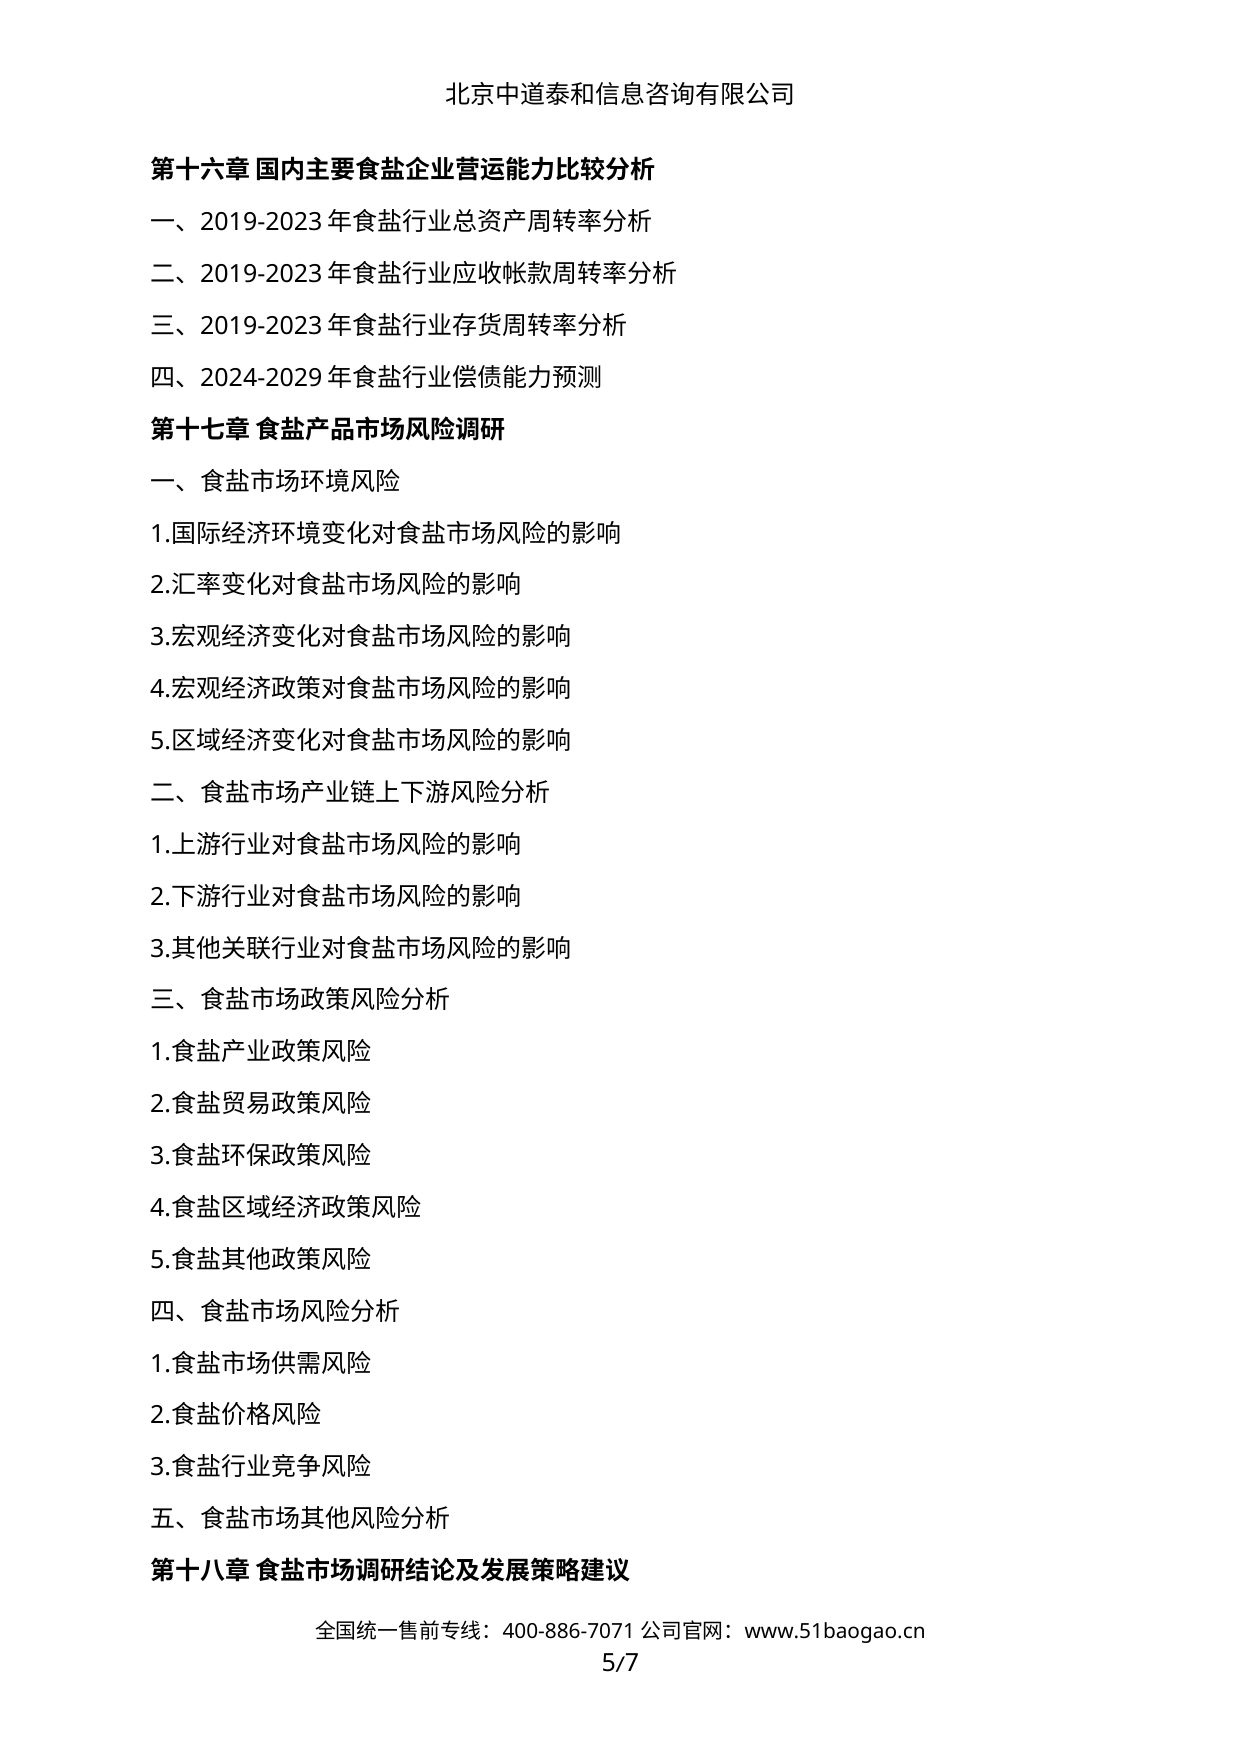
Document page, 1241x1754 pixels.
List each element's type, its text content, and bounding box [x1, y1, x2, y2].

text 2.下游行业对食盐市场风险的影响 [150, 876, 1090, 912]
text 一、食盐市场环境风险 [150, 461, 1090, 497]
text 5.区域经济变化对食盐市场风险的影响 [150, 721, 1090, 757]
text 一、2019-2023年食盐行业总资产周转率分析 [150, 202, 1090, 238]
text 四、食盐市场风险分析 [150, 1291, 1090, 1327]
text 1.国际经济环境变化对食盐市场风险的影响 [150, 513, 1090, 549]
text 五、食盐市场其他风险分析 [150, 1499, 1090, 1535]
text 第十八章 食盐市场调研结论及发展策略建议 [150, 1551, 1090, 1587]
text 三、2019-2023年食盐行业存货周转率分析 [150, 306, 1090, 342]
text 3.食盐环保政策风险 [150, 1136, 1090, 1172]
text 第十七章 食盐产品市场风险调研 [150, 409, 1090, 446]
text 第十六章 国内主要食盐企业营运能力比较分析 [150, 150, 1090, 186]
text 5.食盐其他政策风险 [150, 1239, 1090, 1276]
text 2.食盐价格风险 [150, 1395, 1090, 1431]
text 3.食盐行业竞争风险 [150, 1447, 1090, 1483]
text 二、食盐市场产业链上下游风险分析 [150, 772, 1090, 809]
text 1.上游行业对食盐市场风险的影响 [150, 824, 1090, 861]
text 1.食盐产业政策风险 [150, 1032, 1090, 1068]
text 4.宏观经济政策对食盐市场风险的影响 [150, 669, 1090, 705]
text 二、2019-2023年食盐行业应收帐款周转率分析 [150, 254, 1090, 290]
text 3.其他关联行业对食盐市场风险的影响 [150, 928, 1090, 964]
text 三、食盐市场政策风险分析 [150, 980, 1090, 1016]
text 1.食盐市场供需风险 [150, 1343, 1090, 1379]
text 2.汇率变化对食盐市场风险的影响 [150, 565, 1090, 601]
text 2.食盐贸易政策风险 [150, 1084, 1090, 1120]
text 3.宏观经济变化对食盐市场风险的影响 [150, 617, 1090, 653]
text 四、2024-2029年食盐行业偿债能力预测 [150, 357, 1090, 394]
text 4.食盐区域经济政策风险 [150, 1187, 1090, 1224]
